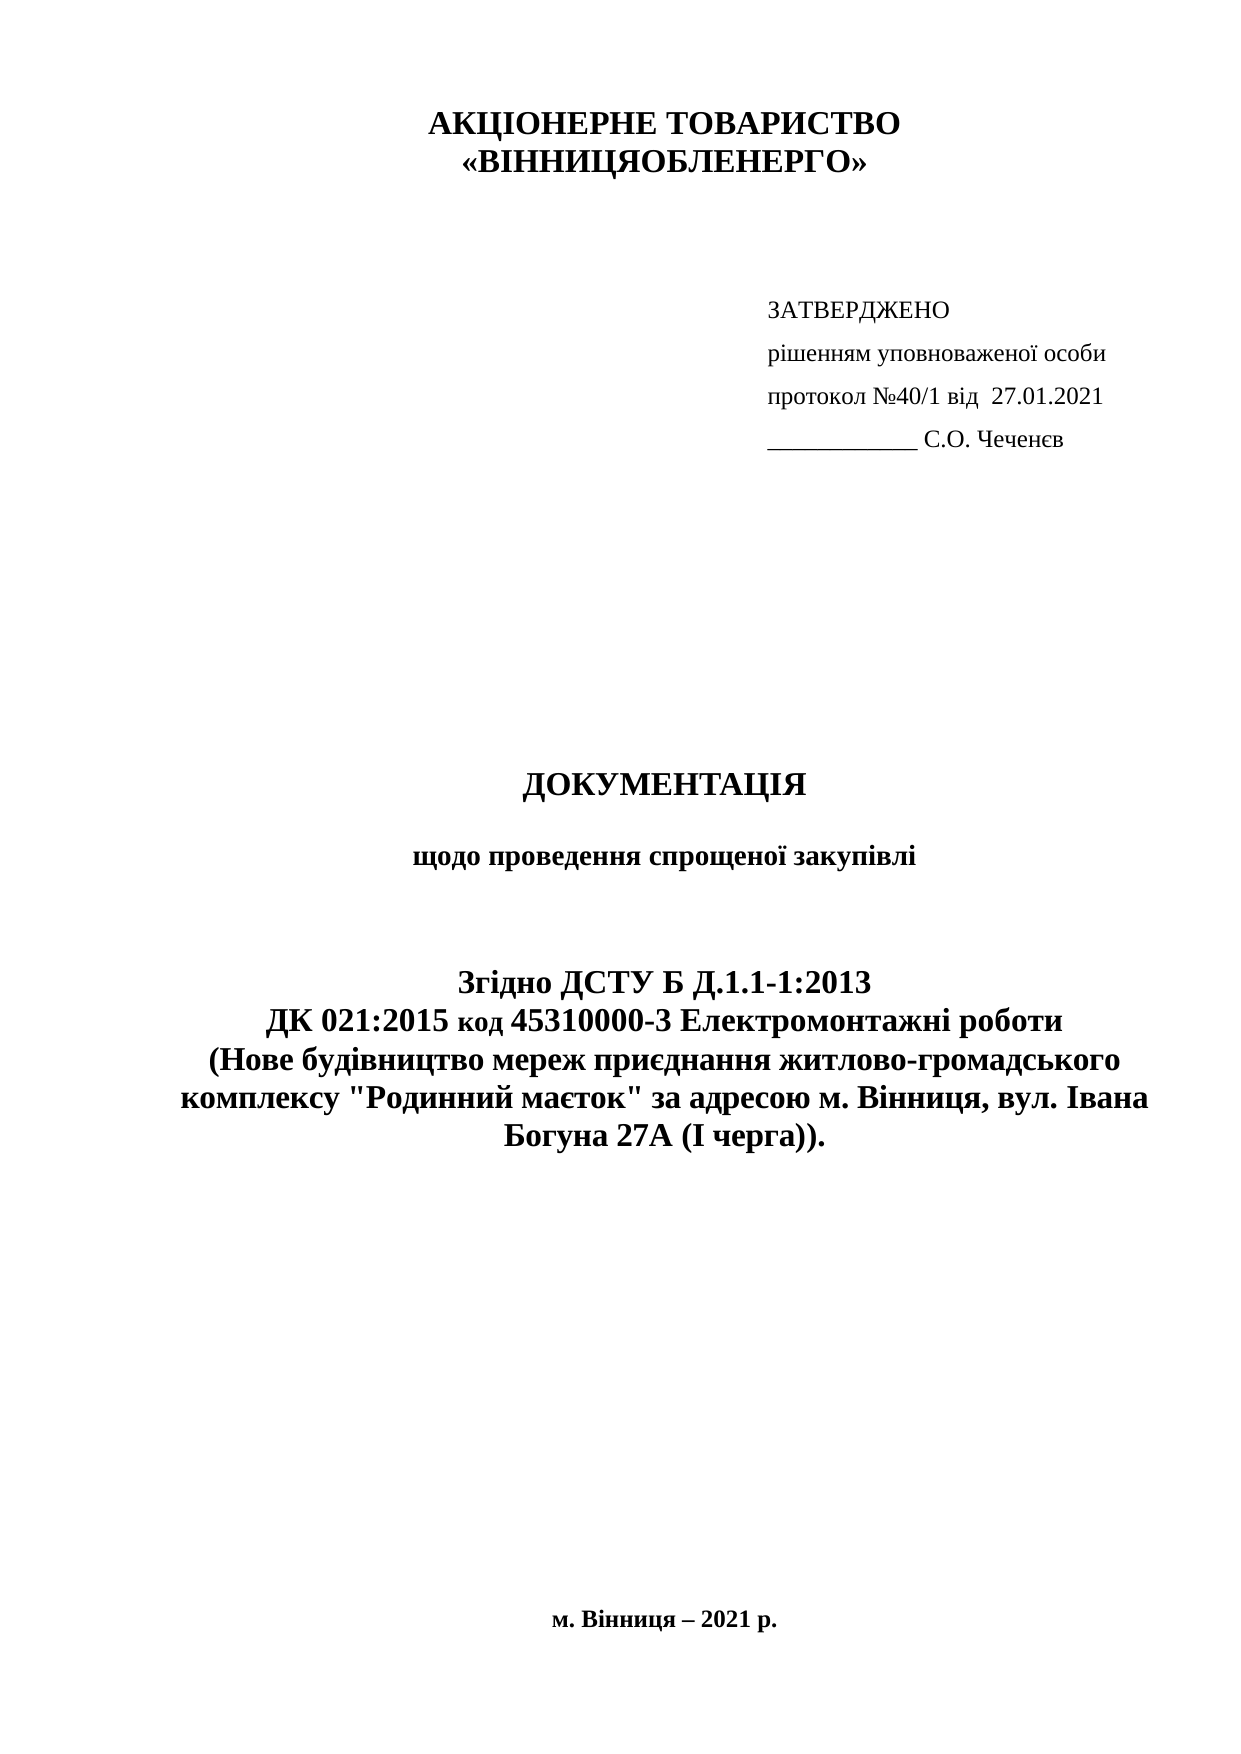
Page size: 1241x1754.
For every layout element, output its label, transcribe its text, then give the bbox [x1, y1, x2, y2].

text м. Вінниця – 2021 р. [177, 1604, 1152, 1633]
text ЗАТВЕРДЖЕНО [694, 295, 1152, 324]
text (Нове будівництво мереж приєднання житлово-громадського комплексу "Родинний маєток" за адресою м. Вінниця, вул. Івана Богуна 27А (І черга)). [177, 1039, 1152, 1154]
text щодо проведення спрощеної закупівлі [177, 838, 1152, 871]
text АКЦІОНЕРНЕ ТОВАРИСТВО [177, 103, 1152, 142]
text ДК 021:2015 код 45310000-3 Електромонтажні роботи [177, 1001, 1152, 1039]
text Згідно ДСТУ Б Д.1.1-1:2013 [177, 962, 1152, 1001]
text «ВІННИЦЯОБЛЕНЕРГО» [177, 142, 1152, 180]
text ____________ C.О. Чеченєв [620, 424, 1152, 453]
text протокол №40/1 від 27.01.2021 [694, 381, 1152, 410]
text рішенням уповноваженої особи [177, 338, 1152, 367]
subtitle ДОКУМЕНТАЦІЯ [177, 764, 1152, 803]
